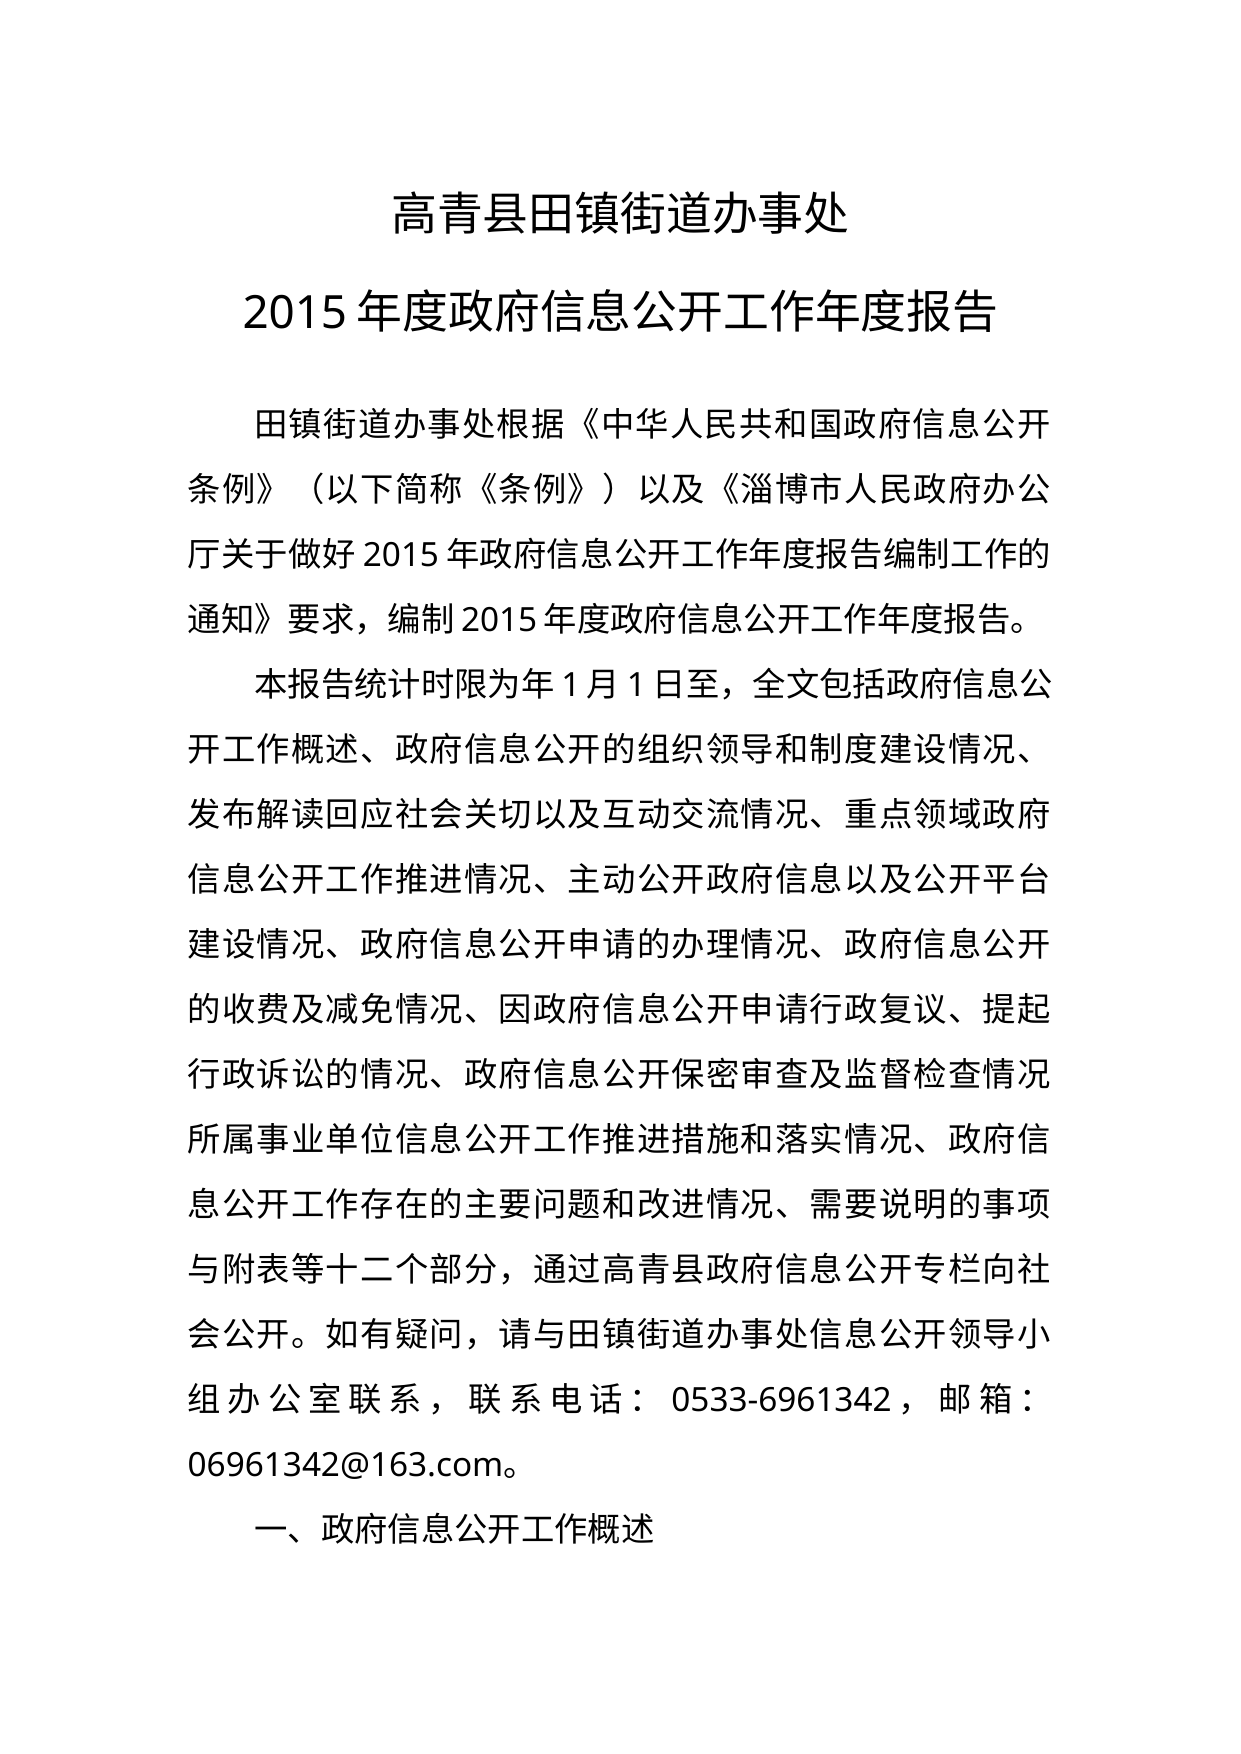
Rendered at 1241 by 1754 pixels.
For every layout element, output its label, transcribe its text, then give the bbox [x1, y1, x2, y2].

text 2015年度政府信息公开工作年度报告 [187, 259, 1053, 357]
text 本报告统计时限为年1月1日至，全文包括政府信息公开工作概述、政府信息公开的组织领导和制度建设情况、发布解读回应社会关切以及互动交流情况、重点领域政府信息公开工作推进情况、主动公开政府信息以及公开平台建设情况、政府信息公开申请的办理情况、政府信息公开的收费及减免情况、因政府信息公开申请行政复议、提起行政诉讼的情况、政府信息公开保密审查及监督检查情况、所属事业单位信息公开工作推进措施和落实情况、政府信息公开工作存在的主要问题和改进情况、需要说明的事项与附表等十二个部分，通过高青县政府信息公开专栏向社会公开。如有疑问，请与田镇街道办事处信息公开领导小组办公室联系，联系电话：0533-6961342，邮箱：06961342@163.com。 [187, 649, 1053, 1494]
text 一、政府信息公开工作概述 [187, 1494, 1053, 1559]
text 田镇街道办事处根据《中华人民共和国政府信息公开条例》（以下简称《条例》）以及《淄博市人民政府办公厅关于做好2015年政府信息公开工作年度报告编制工作的通知》要求，编制2015年度政府信息公开工作年度报告。 [187, 389, 1053, 649]
text 高青县田镇街道办事处 [187, 162, 1053, 259]
